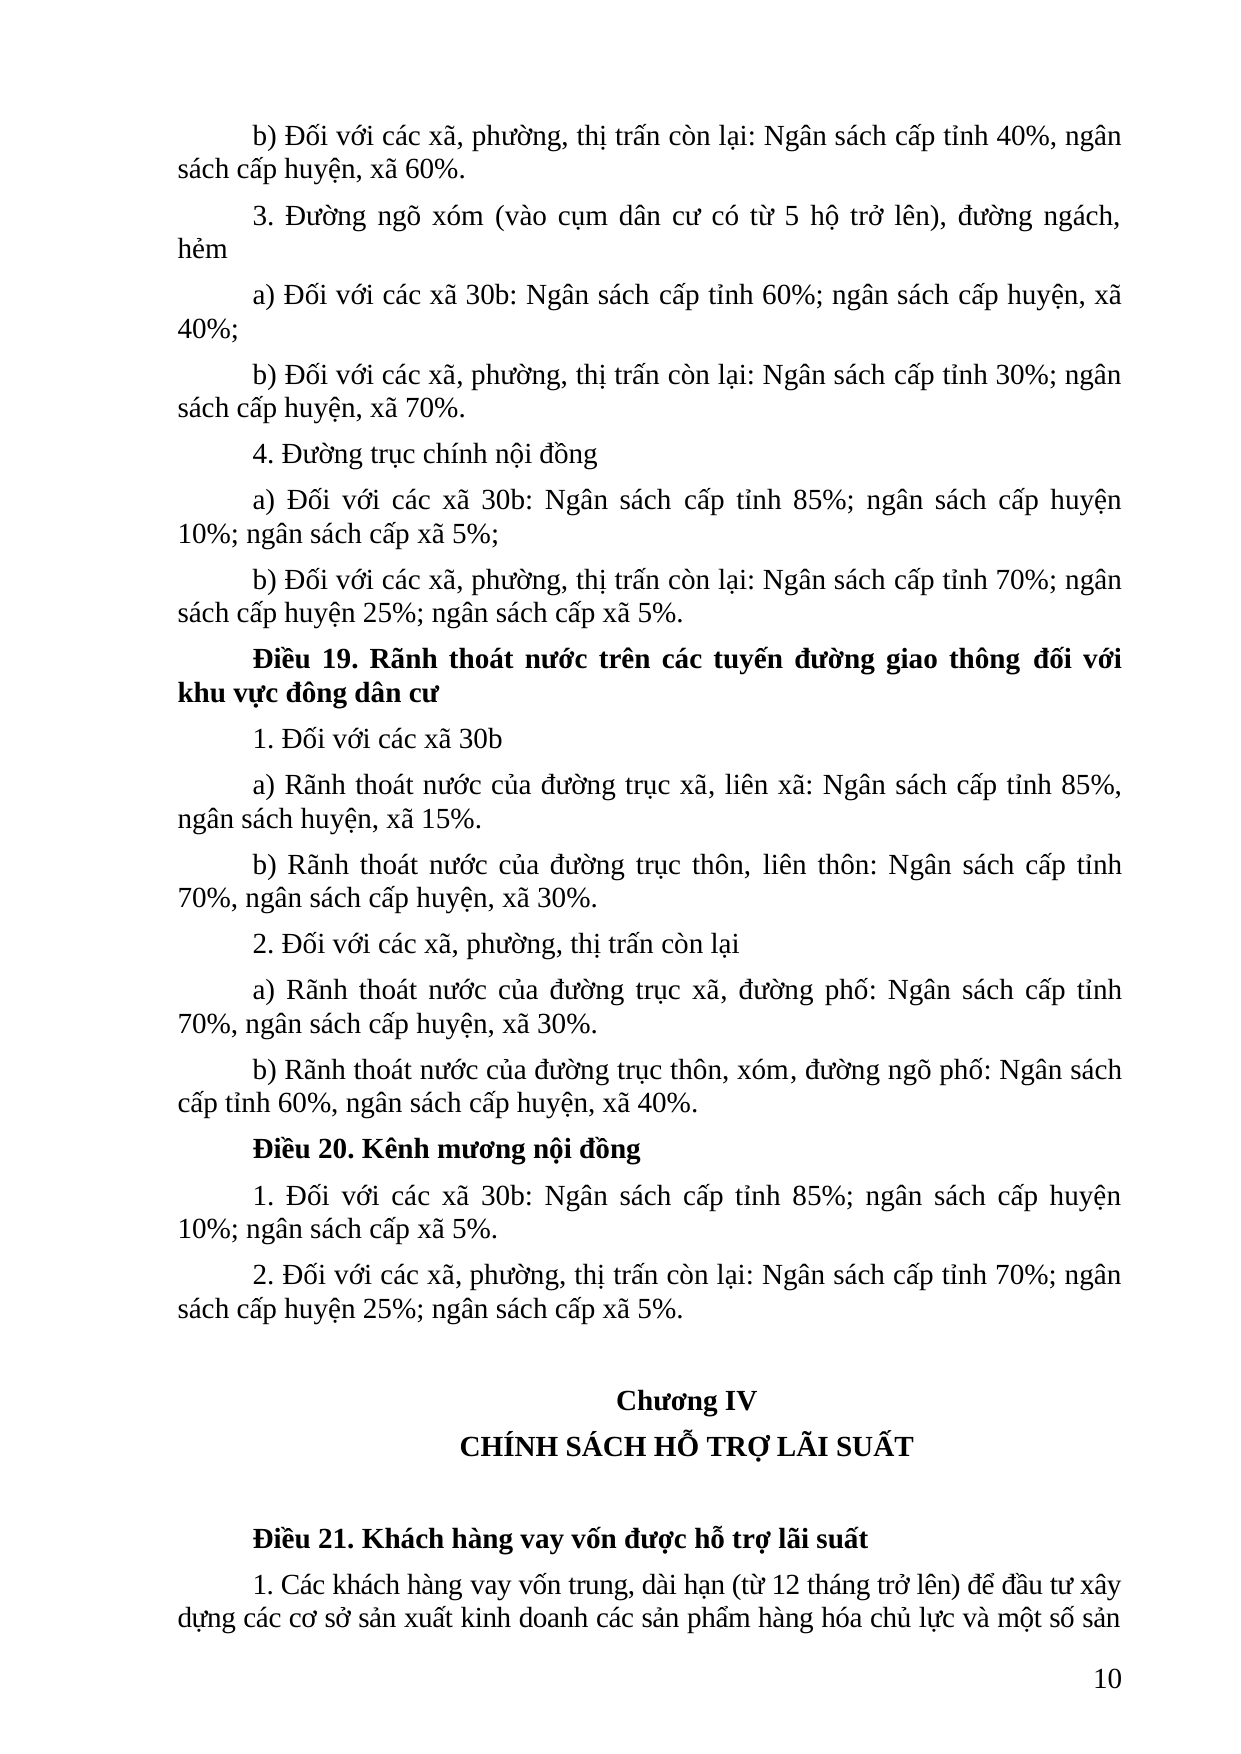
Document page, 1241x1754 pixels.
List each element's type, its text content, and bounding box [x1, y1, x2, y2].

text a) Rãnh thoát nước của đường trục xã, liên xã: Ngân sách cấp tỉnh 85%, ngân sách huyện, xã 15%. [177, 767, 1122, 834]
text b) Đối với các xã, phường, thị trấn còn lại: Ngân sách cấp tỉnh 70%; ngân sách cấp huyện 25%; ngân sách cấp xã 5%. [177, 562, 1122, 629]
text 1. Đối với các xã 30b: Ngân sách cấp tỉnh 85%; ngân sách cấp huyện 10%; ngân sách cấp xã 5%. [177, 1178, 1122, 1245]
text b) Rãnh thoát nước của đường trục thôn, liên thôn: Ngân sách cấp tỉnh 70%, ngân sách cấp huyện, xã 30%. [177, 847, 1122, 914]
text Chương IV [177, 1383, 1122, 1416]
text 2. Đối với các xã, phường, thị trấn còn lại: Ngân sách cấp tỉnh 70%; ngân sách cấp huyện 25%; ngân sách cấp xã 5%. [177, 1257, 1122, 1324]
text Điều 21. Khách hàng vay vốn được hỗ trợ lãi suất [177, 1521, 1122, 1554]
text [177, 1567, 1122, 1634]
text b) Đối với các xã, phường, thị trấn còn lại: Ngân sách cấp tỉnh 40%, ngân sách cấp huyện, xã 60%. [177, 118, 1122, 185]
text Điều 19. Rãnh thoát nước trên các tuyến đường giao thông đối với khu vực đông dân cư [177, 642, 1122, 709]
text 4. Đường trục chính nội đồng [177, 436, 1122, 470]
text a) Rãnh thoát nước của đường trục xã, đường phố: Ngân sách cấp tỉnh 70%, ngân sách cấp huyện, xã 30%. [177, 972, 1122, 1039]
text Điều 20. Kênh mương nội đồng [177, 1132, 1122, 1165]
text a) Đối với các xã 30b: Ngân sách cấp tỉnh 60%; ngân sách cấp huyện, xã 40%; [177, 277, 1122, 344]
text b) Rãnh thoát nước của đường trục thôn, xóm, đường ngõ phố: Ngân sách cấp tỉnh 60%, ngân sách cấp huyện, xã 40%. [177, 1052, 1122, 1119]
text b) Đối với các xã, phường, thị trấn còn lại: Ngân sách cấp tỉnh 30%; ngân sách cấp huyện, xã 70%. [177, 357, 1122, 424]
text a) Đối với các xã 30b: Ngân sách cấp tỉnh 85%; ngân sách cấp huyện 10%; ngân sách cấp xã 5%; [177, 482, 1122, 549]
text CHÍNH SÁCH HỖ TRỢ LÃI SUẤT [177, 1429, 1122, 1462]
text 3. Đường ngõ xóm (vào cụm dân cư có từ 5 hộ trở lên), đường ngách, hẻm [177, 198, 1122, 265]
text 2. Đối với các xã, phường, thị trấn còn lại [177, 926, 1122, 960]
text 1. Đối với các xã 30b [177, 721, 1122, 755]
